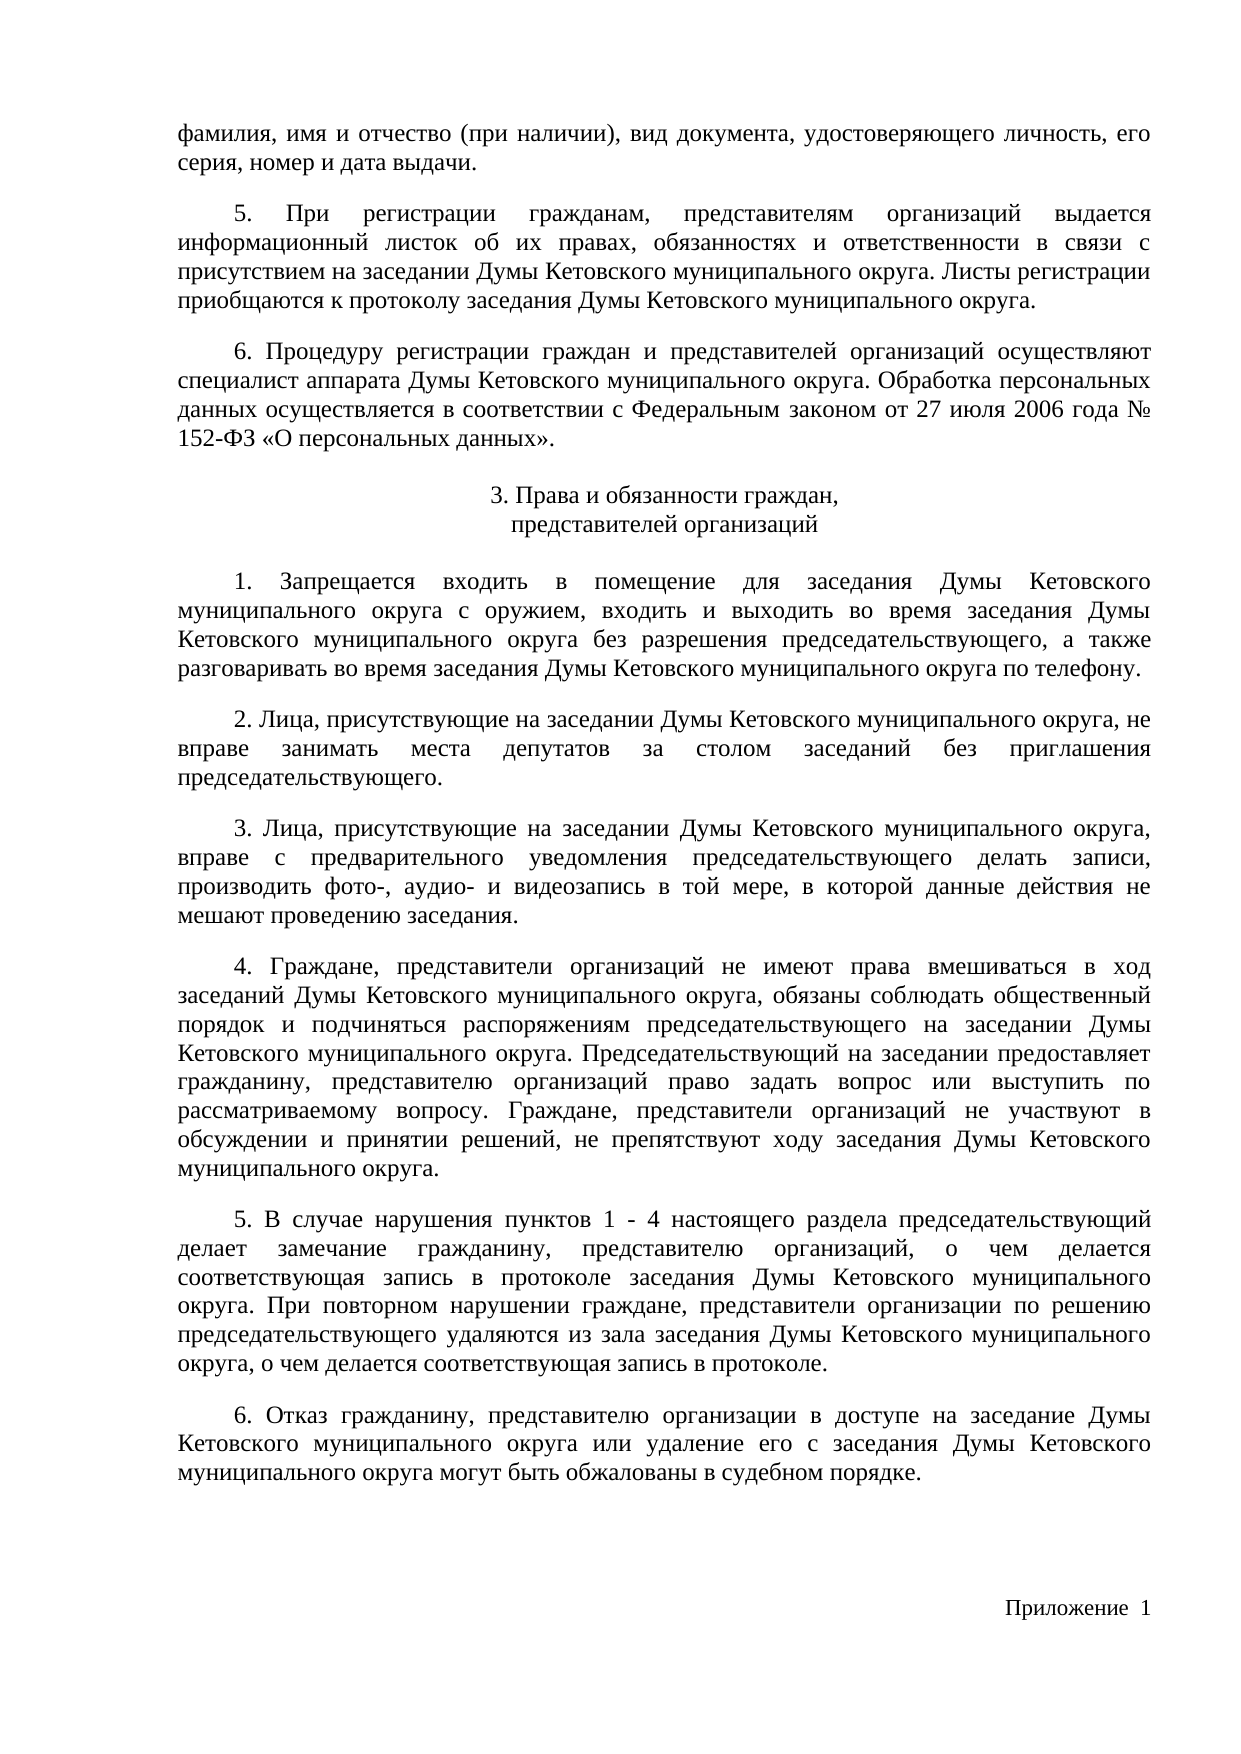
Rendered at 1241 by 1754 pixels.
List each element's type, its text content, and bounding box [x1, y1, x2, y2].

text 2. Лица, присутствующие на заседании Думы Кетовского муниципального округа, не вправе занимать места депутатов за столом заседаний без приглашения председательствующего. [177, 704, 1152, 791]
text 4. Граждане, представители организаций не имеют права вмешиваться в ход заседаний Думы Кетовского муниципального округа, обязаны соблюдать общественный порядок и подчиняться распоряжениям председательствующего на заседании Думы Кетовского муниципального округа. Председательствующий на заседании предоставляет гражданину, представителю организаций право задать вопрос или выступить по рассматриваемому вопросу. Граждане, представители организаций не участвуют в обсуждении и принятии решений, не препятствуют ходу заседания Думы Кетовского муниципального округа. [177, 951, 1152, 1181]
text 6. Процедуру регистрации граждан и представителей организаций осуществляют специалист аппарата Думы Кетовского муниципального округа. Обработка персональных данных осуществляется в соответствии с Федеральным законом от 27 июля 2006 года № 152-ФЗ «О персональных данных». [177, 336, 1152, 451]
text 5. При регистрации гражданам, представителям организаций выдается информационный листок об их правах, обязанностях и ответственности в связи с присутствием на заседании Думы Кетовского муниципального округа. Листы регистрации приобщаются к протоколу заседания Думы Кетовского муниципального округа. [177, 198, 1152, 313]
text 5. В случае нарушения пунктов 1 - 4 настоящего раздела председательствующий делает замечание гражданину, представителю организаций, о чем делается соответствующая запись в протоколе заседания Думы Кетовского муниципального округа. При повторном нарушении граждане, представители организации по решению председательствующего удаляются из зала заседания Думы Кетовского муниципального округа, о чем делается соответствующая запись в протоколе. [177, 1204, 1152, 1377]
text Приложение 1 [177, 1594, 1152, 1620]
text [177, 118, 1152, 176]
text 6. Отказ гражданину, представителю организации в доступе на заседание Думы Кетовского муниципального округа или удаление его с заседания Думы Кетовского муниципального округа могут быть обжалованы в судебном порядке. [177, 1400, 1152, 1486]
text 3. Права и обязанности граждан, [177, 480, 1152, 509]
text 3. Лица, присутствующие на заседании Думы Кетовского муниципального округа, вправе с предварительного уведомления председательствующего делать записи, производить фото-, аудио- и видеозапись в той мере, в которой данные действия не мешают проведению заседания. [177, 813, 1152, 928]
text представителей организаций [177, 509, 1152, 538]
text 1. Запрещается входить в помещение для заседания Думы Кетовского муниципального округа с оружием, входить и выходить во время заседания Думы Кетовского муниципального округа без разрешения председательствующего, а также разговаривать во время заседания Думы Кетовского муниципального округа по телефону. [177, 566, 1152, 681]
